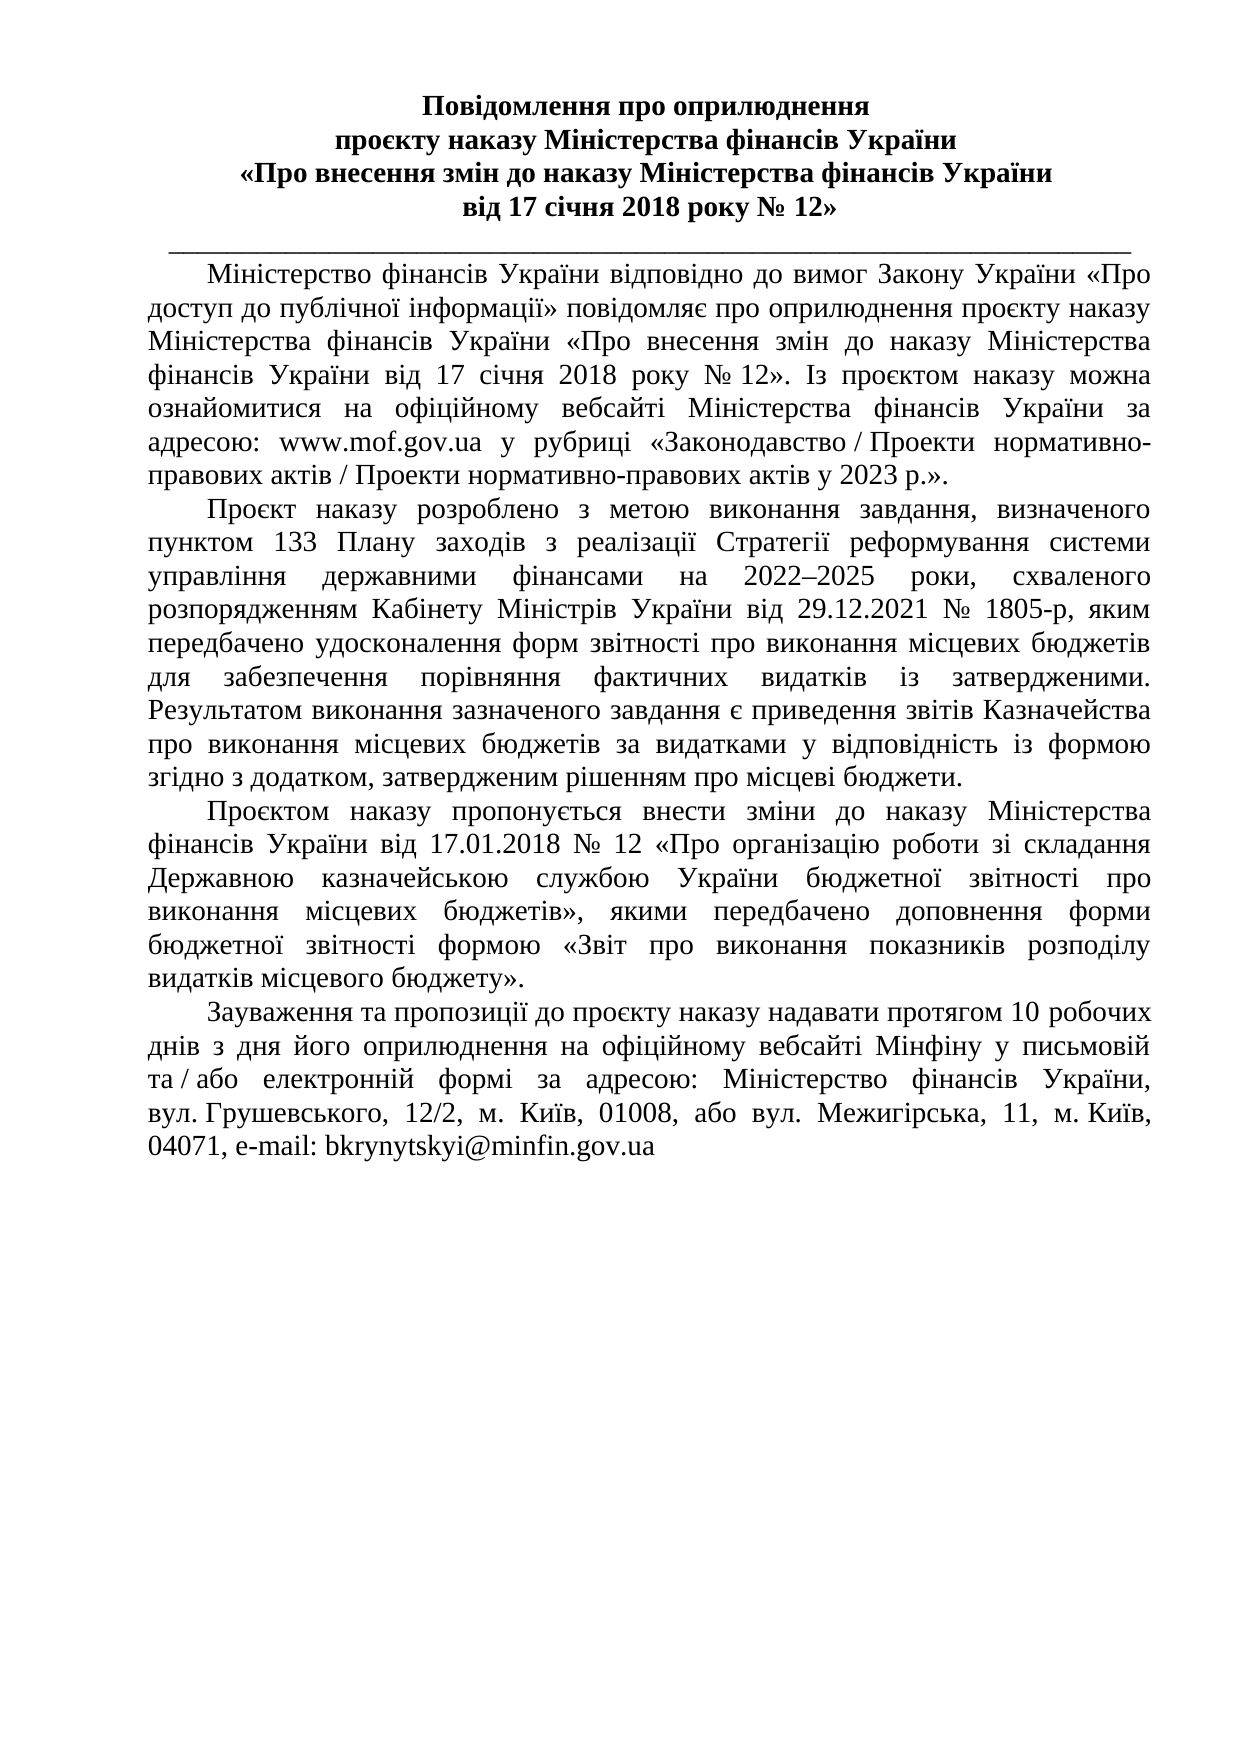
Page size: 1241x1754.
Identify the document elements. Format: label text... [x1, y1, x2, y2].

text Проєкт наказу розроблено з метою виконання завдання, визначеного пунктом 133 Плану заходів з реалізації Стратегії реформування системи управління державними фінансами на 2022–2025 роки, схваленого розпорядженням Кабінету Міністрів України від 29.12.2021 № 1805-р, яким передбачено удосконалення форм звітності про виконання місцевих бюджетів для забезпечення порівняння фактичних видатків із затвердженими. Результатом виконання зазначеного завдання є приведення звітів Казначейства про виконання місцевих бюджетів за видатками у відповідність із формою згідно з додатком, затвердженим рішенням про місцеві бюджети. [148, 491, 1152, 793]
text Зауваження та пропозиції до проєкту наказу надавати протягом 10 робочих днів з дня його оприлюднення на офіційному вебсайті Мінфіну у письмовій та / або електронній формі за адресою: Міністерство фінансів України, вул. Грушевського, 12/2, м. Київ, 01008, або вул. Межигірська, 11, м. Київ, 04071, e-mail: bkrynytskyi@minfin.gov.ua [148, 994, 1152, 1162]
text Проєктом наказу пропонується внести зміни до наказу Міністерства фінансів України від 17.01.2018 № 12 «Про організацію роботи зі складання Державною казначейською службою України бюджетної звітності про виконання місцевих бюджетів», якими передбачено доповнення форми бюджетної звітності формою «Звіт про виконання показників розподілу видатків місцевого бюджету». [148, 793, 1152, 994]
text Міністерство фінансів України відповідно до вимог Закону України «Про доступ до публічної інформації» повідомляє про оприлюднення проєкту наказу Міністерства фінансів України «Про внесення змін до наказу Міністерства фінансів України від 17 січня 2018 року № 12». Із проєктом наказу можна ознайомитися на офіційному вебсайті Міністерства фінансів України за адресою: www.mof.gov.ua у рубриці «Законодавство / Проекти нормативно-правових актів / Проекти нормативно-правових актів у 2023 р.». [148, 256, 1152, 491]
text Повідомлення про оприлюднення проєкту наказу Міністерства фінансів України «Про внесення змін до наказу Міністерства фінансів України від 17 січня 2018 року № 12» __________________________________________________________________ [148, 88, 1152, 256]
